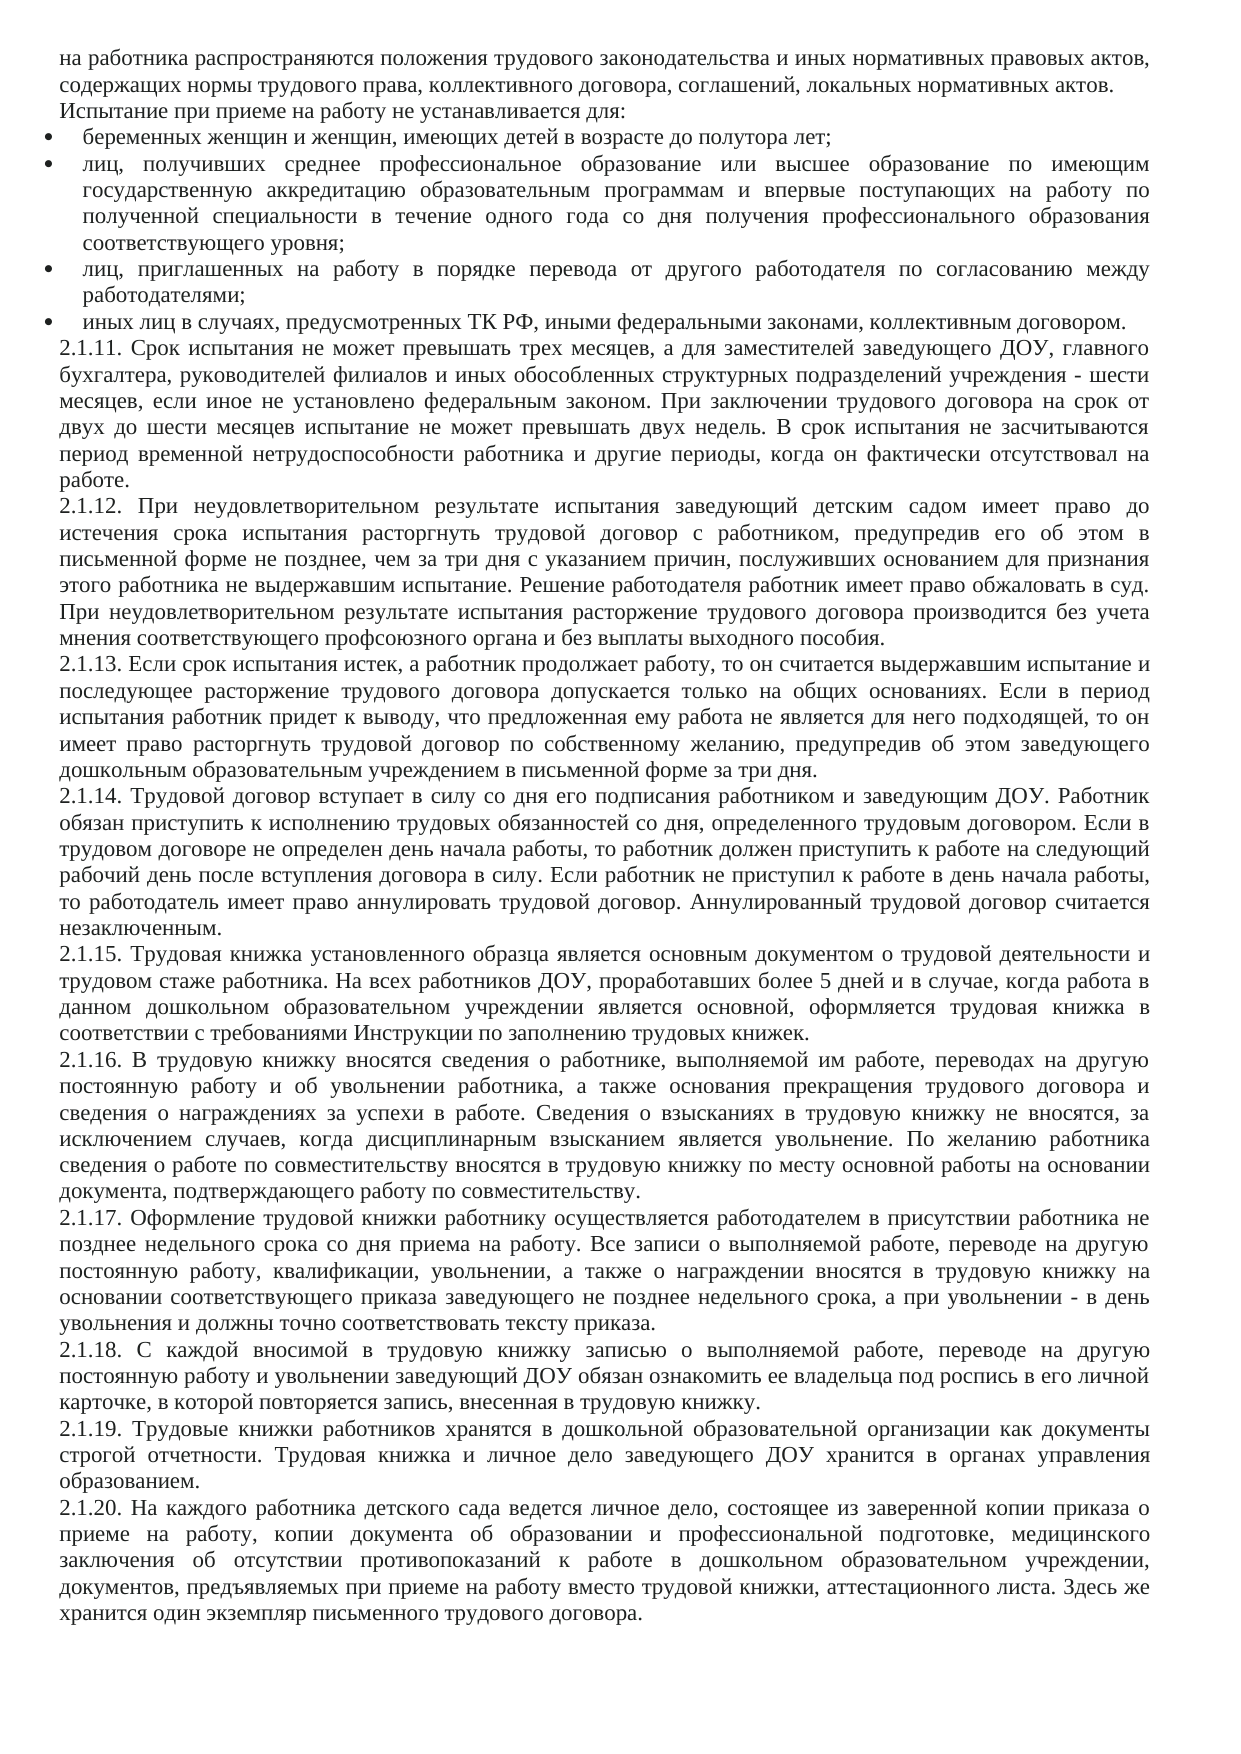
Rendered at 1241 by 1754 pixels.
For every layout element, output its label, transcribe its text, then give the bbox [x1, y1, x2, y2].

list лиц, приглашенных на работу в порядке перевода от другого работодателя по согласованию между работодателями; [45, 255, 1152, 308]
text Испытание при приеме на работу не устанавливается для: [59, 97, 1152, 123]
text 2.1.15. Трудовая книжка установленного образца является основным документом о трудовой деятельности и трудовом стаже работника. На всех работников ДОУ, проработавших более 5 дней и в случае, когда работа в данном дошкольном образовательном учреждении является основной, оформляется трудовая книжка в соответствии с требованиями Инструкции по заполнению трудовых книжек. [59, 940, 1152, 1046]
text 2.1.12. При неудовлетворительном результате испытания заведующий детским садом имеет право до истечения срока испытания расторгнуть трудовой договор с работником, предупредив его об этом в письменной форме не позднее, чем за три дня с указанием причин, послуживших основанием для признания этого работника не выдержавшим испытание. Решение работодателя работник имеет право обжаловать в суд. При неудовлетворительном результате испытания расторжение трудового договора производится без учета мнения соответствующего профсоюзного органа и без выплаты выходного пособия. [59, 492, 1152, 651]
text 2.1.17. Оформление трудовой книжки работнику осуществляется работодателем в присутствии работника не позднее недельного срока со дня приема на работу. Все записи о выполняемой работе, переводе на другую постоянную работу, квалификации, увольнении, а также о награждении вносятся в трудовую книжку на основании соответствующего приказа заведующего не позднее недельного срока, а при увольнении - в день увольнения и должны точно соответствовать тексту приказа. [59, 1204, 1152, 1336]
text 2.1.16. В трудовую книжку вносятся сведения о работнике, выполняемой им работе, переводах на другую постоянную работу и об увольнении работника, а также основания прекращения трудового договора и сведения о награждениях за успехи в работе. Сведения о взысканиях в трудовую книжку не вносятся, за исключением случаев, когда дисциплинарным взысканием является увольнение. По желанию работника сведения о работе по совместительству вносятся в трудовую книжку по месту основной работы на основании документа, подтверждающего работу по совместительству. [59, 1046, 1152, 1204]
text 2.1.13. Если срок испытания истек, а работник продолжает работу, то он считается выдержавшим испытание и последующее расторжение трудового договора допускается только на общих основаниях. Если в период испытания работник придет к выводу, что предложенная ему работа не является для него подходящей, то он имеет право расторгнуть трудовой договор по собственному желанию, предупредив об этом заведующего дошкольным образовательным учреждением в письменной форме за три дня. [59, 651, 1152, 782]
text 2.1.11. Срок испытания не может превышать трех месяцев, а для заместителей заведующего ДОУ, главного бухгалтера, руководителей филиалов и иных обособленных структурных подразделений учреждения - шести месяцев, если иное не установлено федеральным законом. При заключении трудового договора на срок от двух до шести месяцев испытание не может превышать двух недель. В срок испытания не засчитываются период временной нетрудоспособности работника и другие периоды, когда он фактически отсутствовал на работе. [59, 334, 1152, 492]
list иных лиц в случаях, предусмотренных ТК РФ, иными федеральными законами, коллективным договором. [45, 308, 1152, 334]
text 2.1.20. На каждого работника детского сада ведется личное дело, состоящее из заверенной копии приказа о приеме на работу, копии документа об образовании и профессиональной подготовке, медицинского заключения об отсутствии противопоказаний к работе в дошкольном образовательном учреждении, документов, предъявляемых при приеме на работу вместо трудовой книжки, аттестационного листа. Здесь же хранится один экземпляр письменного трудового договора. [59, 1494, 1152, 1626]
text 2.1.14. Трудовой договор вступает в силу со дня его подписания работником и заведующим ДОУ. Работник обязан приступить к исполнению трудовых обязанностей со дня, определенного трудовым договором. Если в трудовом договоре не определен день начала работы, то работник должен приступить к работе на следующий рабочий день после вступления договора в силу. Если работник не приступил к работе в день начала работы, то работодатель имеет право аннулировать трудовой договор. Аннулированный трудовой договор считается незаключенным. [59, 782, 1152, 940]
text 2.1.19. Трудовые книжки работников хранятся в дошкольной образовательной организации как документы строгой отчетности. Трудовая книжка и личное дело заведующего ДОУ хранится в органах управления образованием. [59, 1415, 1152, 1494]
list беременных женщин и женщин, имеющих детей в возрасте до полутора лет; [45, 123, 1152, 150]
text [59, 44, 1152, 97]
list лиц, получивших среднее профессиональное образование или высшее образование по имеющим государственную аккредитацию образовательным программам и впервые поступающих на работу по полученной специальности в течение одного года со дня получения профессионального образования соответствующего уровня; [45, 150, 1152, 255]
text 2.1.18. С каждой вносимой в трудовую книжку записью о выполняемой работе, переводе на другую постоянную работу и увольнении заведующий ДОУ обязан ознакомить ее владельца под роспись в его личной карточке, в которой повторяется запись, внесенная в трудовую книжку. [59, 1336, 1152, 1415]
